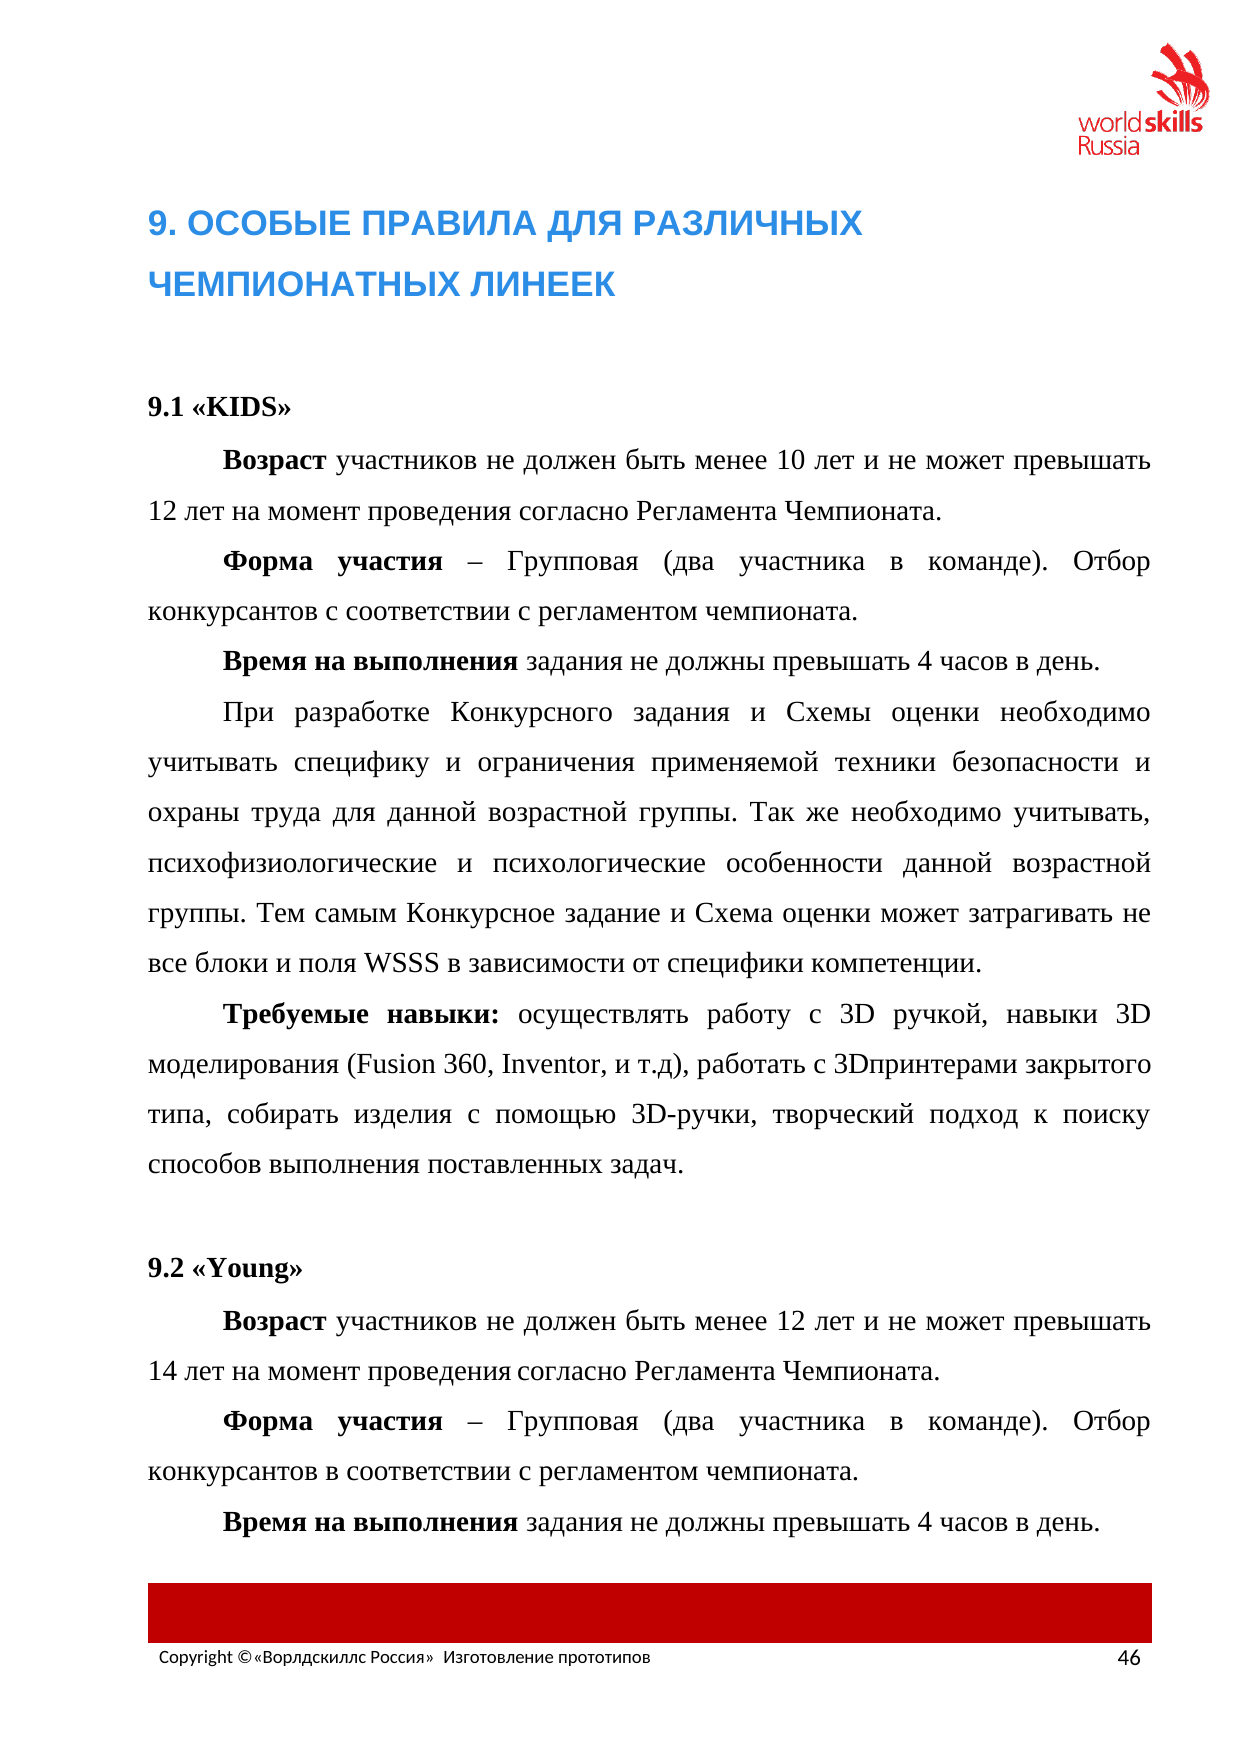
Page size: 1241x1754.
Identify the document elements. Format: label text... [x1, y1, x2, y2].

picture [1078, 42, 1235, 155]
text Возраст участников не должен быть менее 10 лет и не может превышать 12 лет на момент проведения согласно Регламента Чемпионата. [148, 442, 1152, 526]
text 9.1 «KIDS» [148, 389, 1152, 423]
text Требуемые навыки: осуществлять работу с 3D ручкой, навыки 3D моделирования (Fusion 360, Inventor, и т.д), работать с 3Dпринтерами закрытого типа, собирать изделия с помощью 3D-ручки, творческий подход к поиску способов выполнения поставленных задач. [148, 996, 1152, 1180]
text Время на выполнения задания не должны превышать 4 часов в день. [148, 643, 1152, 677]
text 9.2 «Young» [148, 1250, 1152, 1283]
text Форма участия – Групповая (два участника в команде). Отбор конкурсантов в соответствии с регламентом чемпионата. [148, 1403, 1152, 1487]
text Время на выполнения задания не должны превышать 4 часов в день. [148, 1504, 1152, 1537]
text При разработке Конкурсного задания и Схемы оценки необходимо учитывать специфику и ограничения применяемой техники безопасности и охраны труда для данной возрастной группы. Так же необходимо учитывать, психофизиологические и психологические особенности данной возрастной группы. Тем самым Конкурсное задание и Схема оценки может затрагивать не все блоки и поля WSSS в зависимости от специфики компетенции. [148, 694, 1152, 979]
text Форма участия – Групповая (два участника в команде). Отбор конкурсантов с соответствии с регламентом чемпионата. [148, 543, 1152, 627]
text 9. ОСОБЫЕ ПРАВИЛА ДЛЯ РАЗЛИЧНЫХ ЧЕМПИОНАТНЫХ ЛИНЕЕК [148, 202, 1152, 304]
text Возраст участников не должен быть менее 12 лет и не может превышать 14 лет на момент проведения согласно Регламента Чемпионата. [148, 1303, 1152, 1386]
